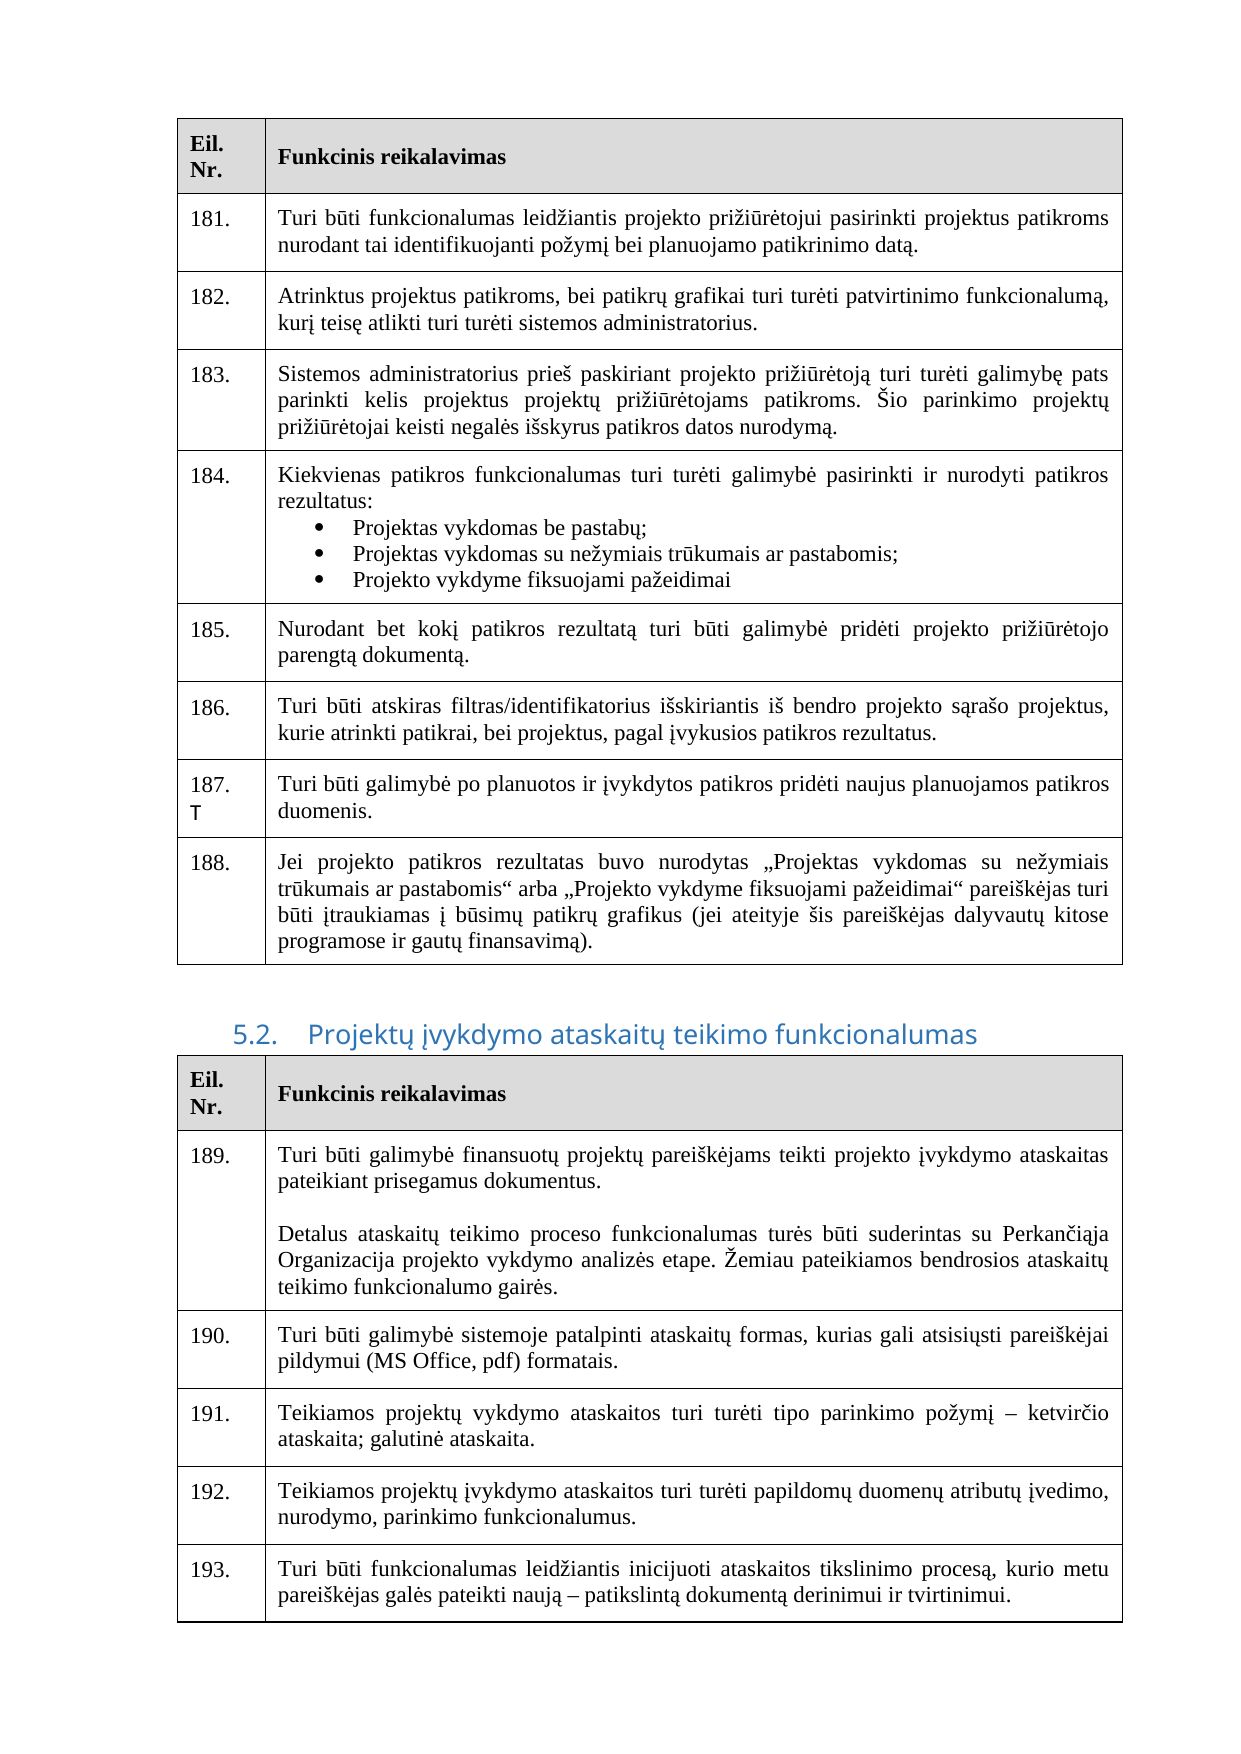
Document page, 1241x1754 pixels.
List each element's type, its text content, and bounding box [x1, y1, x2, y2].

table_cell [178, 1389, 265, 1466]
subtitle Projektų įvykdymo ataskaitų teikimo funkcionalumas [232, 1015, 1181, 1052]
table_cell Teikiamos projektų įvykdymo ataskaitos turi turėti papildomų duomenų atributų įvedimo, nurodymo, parinkimo funkcionalumus. [266, 1467, 1122, 1543]
table_cell [178, 272, 265, 349]
table_cell Sistemos administratorius prieš paskiriant projekto prižiūrėtoją turi turėti galimybę pats parinkti kelis projektus projektų prižiūrėtojams patikroms. Šio parinkimo projektų prižiūrėtojai keisti negalės išskyrus patikros datos nurodymą. [266, 350, 1122, 449]
table_cell Jei projekto patikros rezultatas buvo nurodytas „Projektas vykdomas su nežymiais trūkumais ar pastabomis“ arba „Projekto vykdyme fiksuojami pažeidimai“ pareiškėjas turi būti įtraukiamas į būsimų patikrų grafikus (jei ateityje šis pareiškėjas dalyvautų kitose programose ir gautų finansavimą). [266, 838, 1122, 964]
table_cell T [178, 760, 265, 837]
table_header Funkcinis reikalavimas [266, 119, 1122, 193]
table_cell Turi būti galimybė finansuotų projektų pareiškėjams teikti projekto įvykdymo ataskaitas pateikiant prisegamus dokumentus. Detalus ataskaitų teikimo proceso funkcionalumas turės būti suderintas su Perkančiąja Organizacija projekto vykdymo analizės etape. Žemiau pateikiamos bendrosios ataskaitų teikimo funkcionalumo gairės. [266, 1131, 1122, 1310]
table_cell Atrinktus projektus patikroms, bei patikrų grafikai turi turėti patvirtinimo funkcionalumą, kurį teisę atlikti turi turėti sistemos administratorius. [266, 272, 1122, 349]
table_header Eil. Nr. [178, 1056, 265, 1130]
table_cell [178, 682, 265, 759]
table_cell Turi būti galimybė sistemoje patalpinti ataskaitų formas, kurias gali atsisiųsti pareiškėjai pildymui (MS Office, pdf) formatais. [266, 1311, 1122, 1388]
table_cell Turi būti funkcionalumas leidžiantis projekto prižiūrėtojui pasirinkti projektus patikroms nurodant tai identifikuojanti požymį bei planuojamo patikrinimo datą. [266, 194, 1122, 271]
table_cell [178, 1131, 265, 1310]
table_cell Kiekvienas patikros funkcionalumas turi turėti galimybė pasirinkti ir nurodyti patikros rezultatus: Projektas vykdomas be pastabų; Projektas vykdomas su nežymiais trūkumais ar pastabomis; Projekto vykdyme fiksuojami pažeidimai [266, 451, 1122, 603]
table_header Funkcinis reikalavimas [266, 1056, 1122, 1130]
table_cell [178, 194, 265, 271]
table_cell [178, 604, 265, 681]
table_cell [178, 1545, 265, 1621]
table_cell Turi būti galimybė po planuotos ir įvykdytos patikros pridėti naujus planuojamos patikros duomenis. [266, 760, 1122, 837]
table_cell Turi būti funkcionalumas leidžiantis inicijuoti ataskaitos tikslinimo procesą, kurio metu pareiškėjas galės pateikti naują – patikslintą dokumentą derinimui ir tvirtinimui. [266, 1545, 1122, 1621]
table_cell [178, 838, 265, 964]
table_cell [178, 350, 265, 449]
table_cell [178, 1467, 265, 1543]
table_cell Nurodant bet kokį patikros rezultatą turi būti galimybė pridėti projekto prižiūrėtojo parengtą dokumentą. [266, 604, 1122, 681]
table_header Eil. Nr. [178, 119, 265, 193]
table_cell [178, 1311, 265, 1388]
table_cell Turi būti atskiras filtras/identifikatorius išskiriantis iš bendro projekto sąrašo projektus, kurie atrinkti patikrai, bei projektus, pagal įvykusios patikros rezultatus. [266, 682, 1122, 759]
table_cell Teikiamos projektų vykdymo ataskaitos turi turėti tipo parinkimo požymį – ketvirčio ataskaita; galutinė ataskaita. [266, 1389, 1122, 1466]
table_cell [178, 451, 265, 603]
